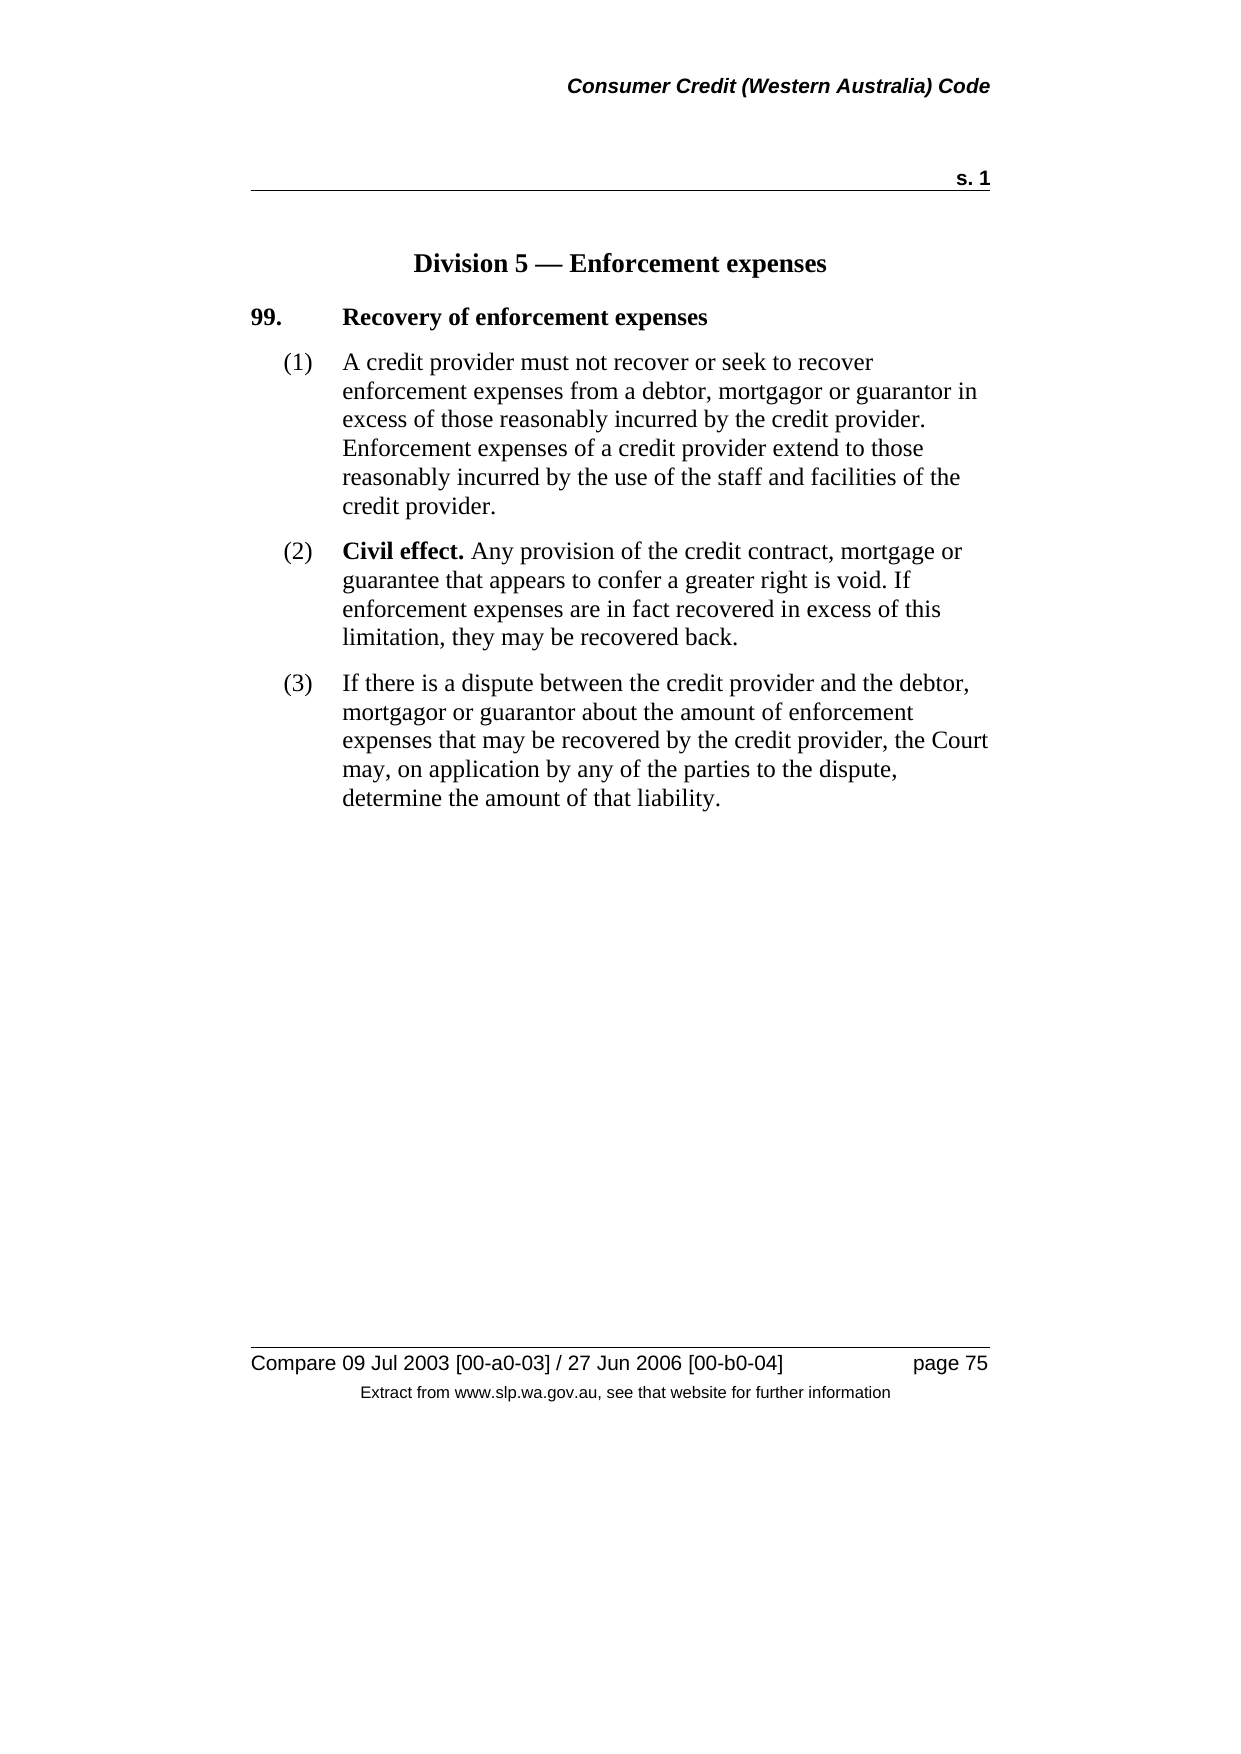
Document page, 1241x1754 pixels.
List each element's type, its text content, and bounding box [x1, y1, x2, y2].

subtitle 99. Recovery of enforcement expenses [251, 302, 990, 330]
text (3) If there is a dispute between the credit provider and the debtor, mortgagor or guarantor about the amount of enforcement expenses that may be recovered by the credit provider, the Court may, on application by any of the parties to the dispute, determine the amount of that liability. [251, 668, 990, 812]
text (2) Civil effect. Any provision of the credit contract, mortgage or guarantee that appears to confer a greater right is void. If enforcement expenses are in fact recovered in excess of this limitation, they may be recovered back. [251, 536, 990, 651]
text (1) A credit provider must not recover or seek to recover enforcement expenses from a debtor, mortgagor or guarantor in excess of those reasonably incurred by the credit provider. Enforcement expenses of a credit provider extend to those reasonably incurred by the use of the staff and facilities of the credit provider. [251, 347, 990, 519]
subtitle Division 5 — Enforcement expenses [251, 247, 990, 279]
